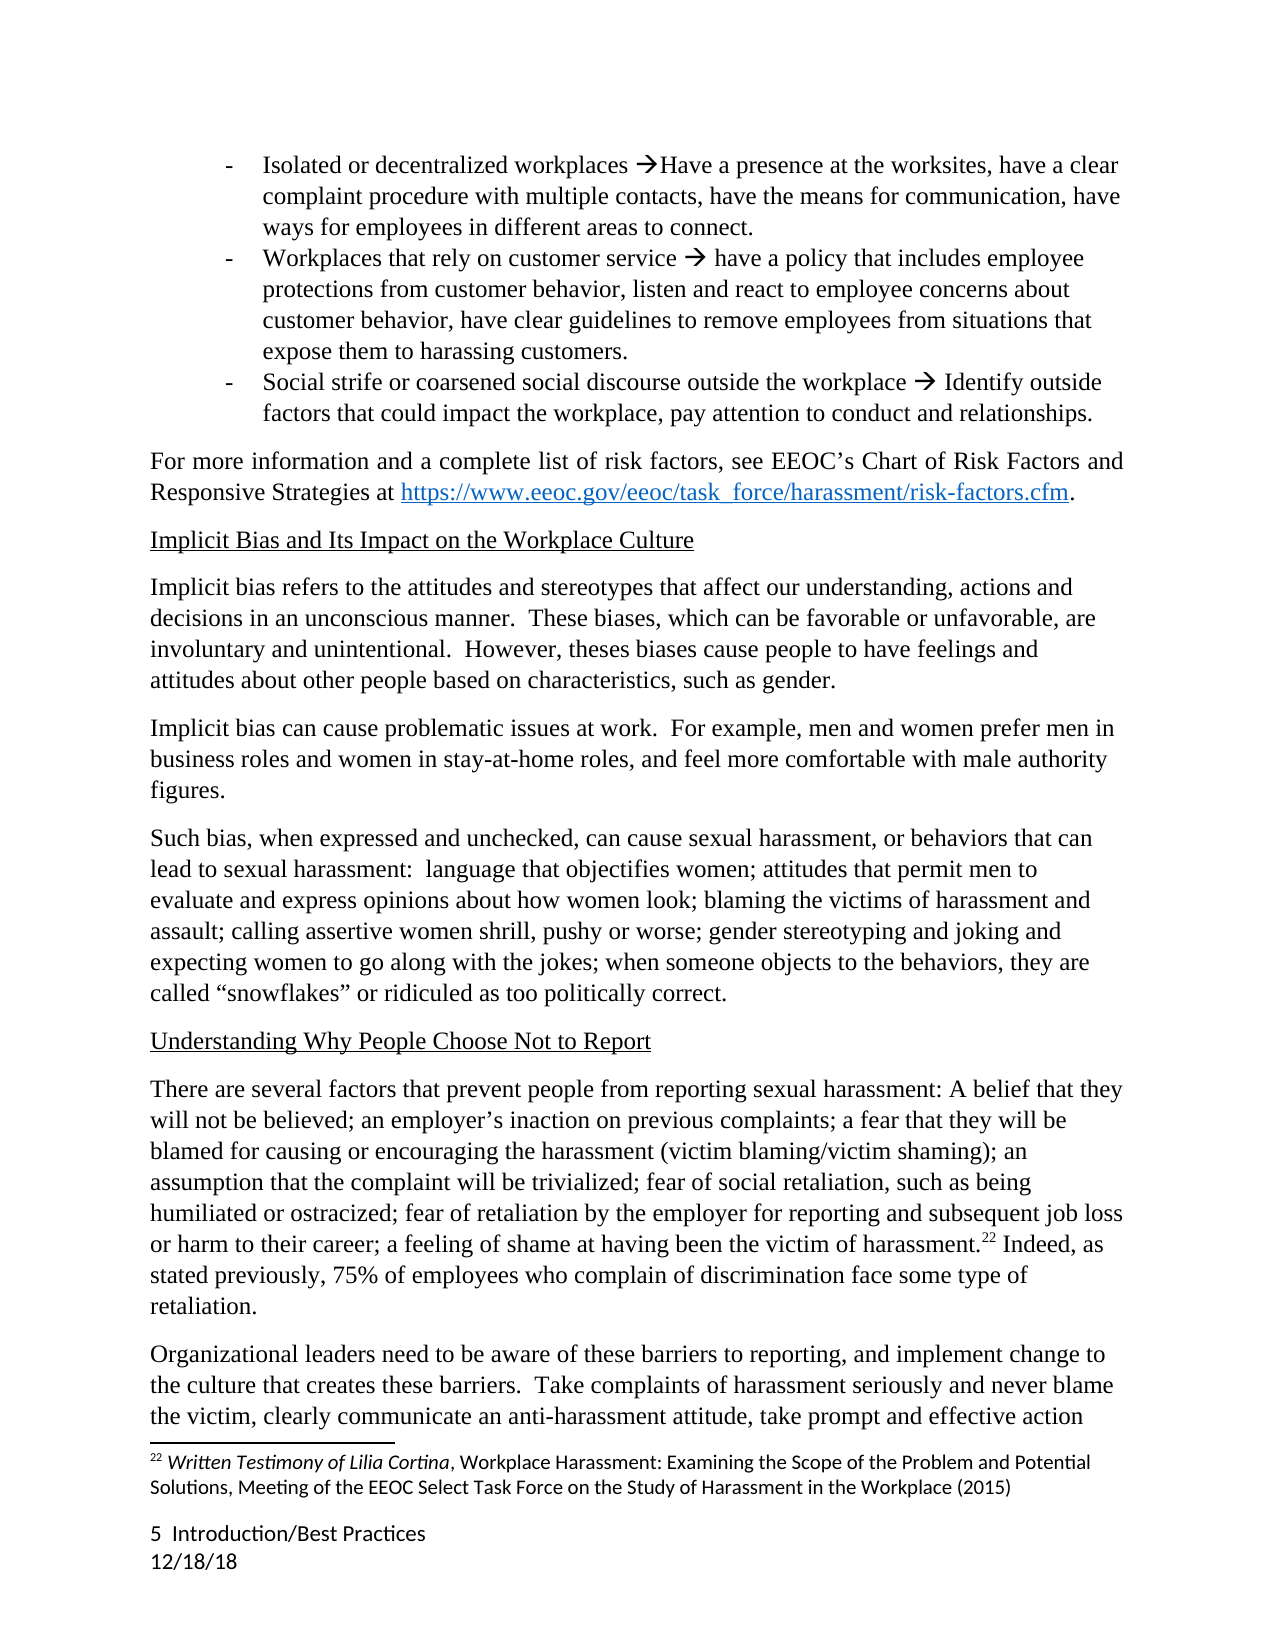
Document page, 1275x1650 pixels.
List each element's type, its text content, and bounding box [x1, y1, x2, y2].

list Social strife or coarsened social discourse outside the workplace Identify outside factors that could impact the workplace, pay attention to conduct and relationships. [225, 367, 1125, 427]
list Workplaces that rely on customer service have a policy that includes employee protections from customer behavior, listen and react to employee concerns about customer behavior, have clear guidelines to remove employees from situations that expose them to harassing customers. [225, 243, 1125, 365]
text Such bias, when expressed and unchecked, can cause sexual harassment, or behaviors that can lead to sexual harassment: language that objectifies women; attitudes that permit men to evaluate and express opinions about how women look; blaming the victims of harassment and assault; calling assertive women shrill, pushy or worse; gender stereotyping and joking and expecting women to go along with the jokes; when someone objects to the behaviors, they are called “snowflakes” or ridiculed as too politically correct. [150, 823, 1125, 1007]
list Isolated or decentralized workplaces Have a presence at the worksites, have a clear complaint procedure with multiple contacts, have the means for communication, have ways for employees in different areas to connect. [225, 150, 1125, 241]
text There are several factors that prevent people from reporting sexual harassment: A belief that they will not be believed; an employer’s inaction on previous complaints; a fear that they will be blamed for causing or encouraging the harassment (victim blaming/victim shaming); an assumption that the complaint will be trivialized; fear of social retaliation, such as being humiliated or ostracized; fear of retaliation by the employer for reporting and subsequent job loss or harm to their career; a feeling of shame at having been the victim of harassment. Indeed, as stated previously, 75% of employees who complain of discrimination face some type of retaliation. [150, 1074, 1125, 1320]
text For more information and a complete list of risk factors, see EEOC’s Chart of Risk Factors and Responsive Strategies at https://www.eeoc.gov/eeoc/task_force/harassment/risk-factors.cfm. [150, 446, 1125, 506]
text Understanding Why People Choose Not to Report [150, 1026, 1125, 1055]
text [150, 1339, 1125, 1429]
text Implicit bias refers to the attitudes and stereotypes that affect our understanding, actions and decisions in an unconscious manner. These biases, which can be favorable or unfavorable, are involuntary and unintentional. However, theses biases cause people to have feelings and attitudes about other people based on characteristics, such as gender. [150, 572, 1125, 694]
text Implicit Bias and Its Impact on the Workplace Culture [150, 525, 1125, 553]
text Implicit bias can cause problematic issues at work. For example, men and women prefer men in business roles and women in stay-at-home roles, and feel more comfortable with male authority figures. [150, 713, 1125, 804]
